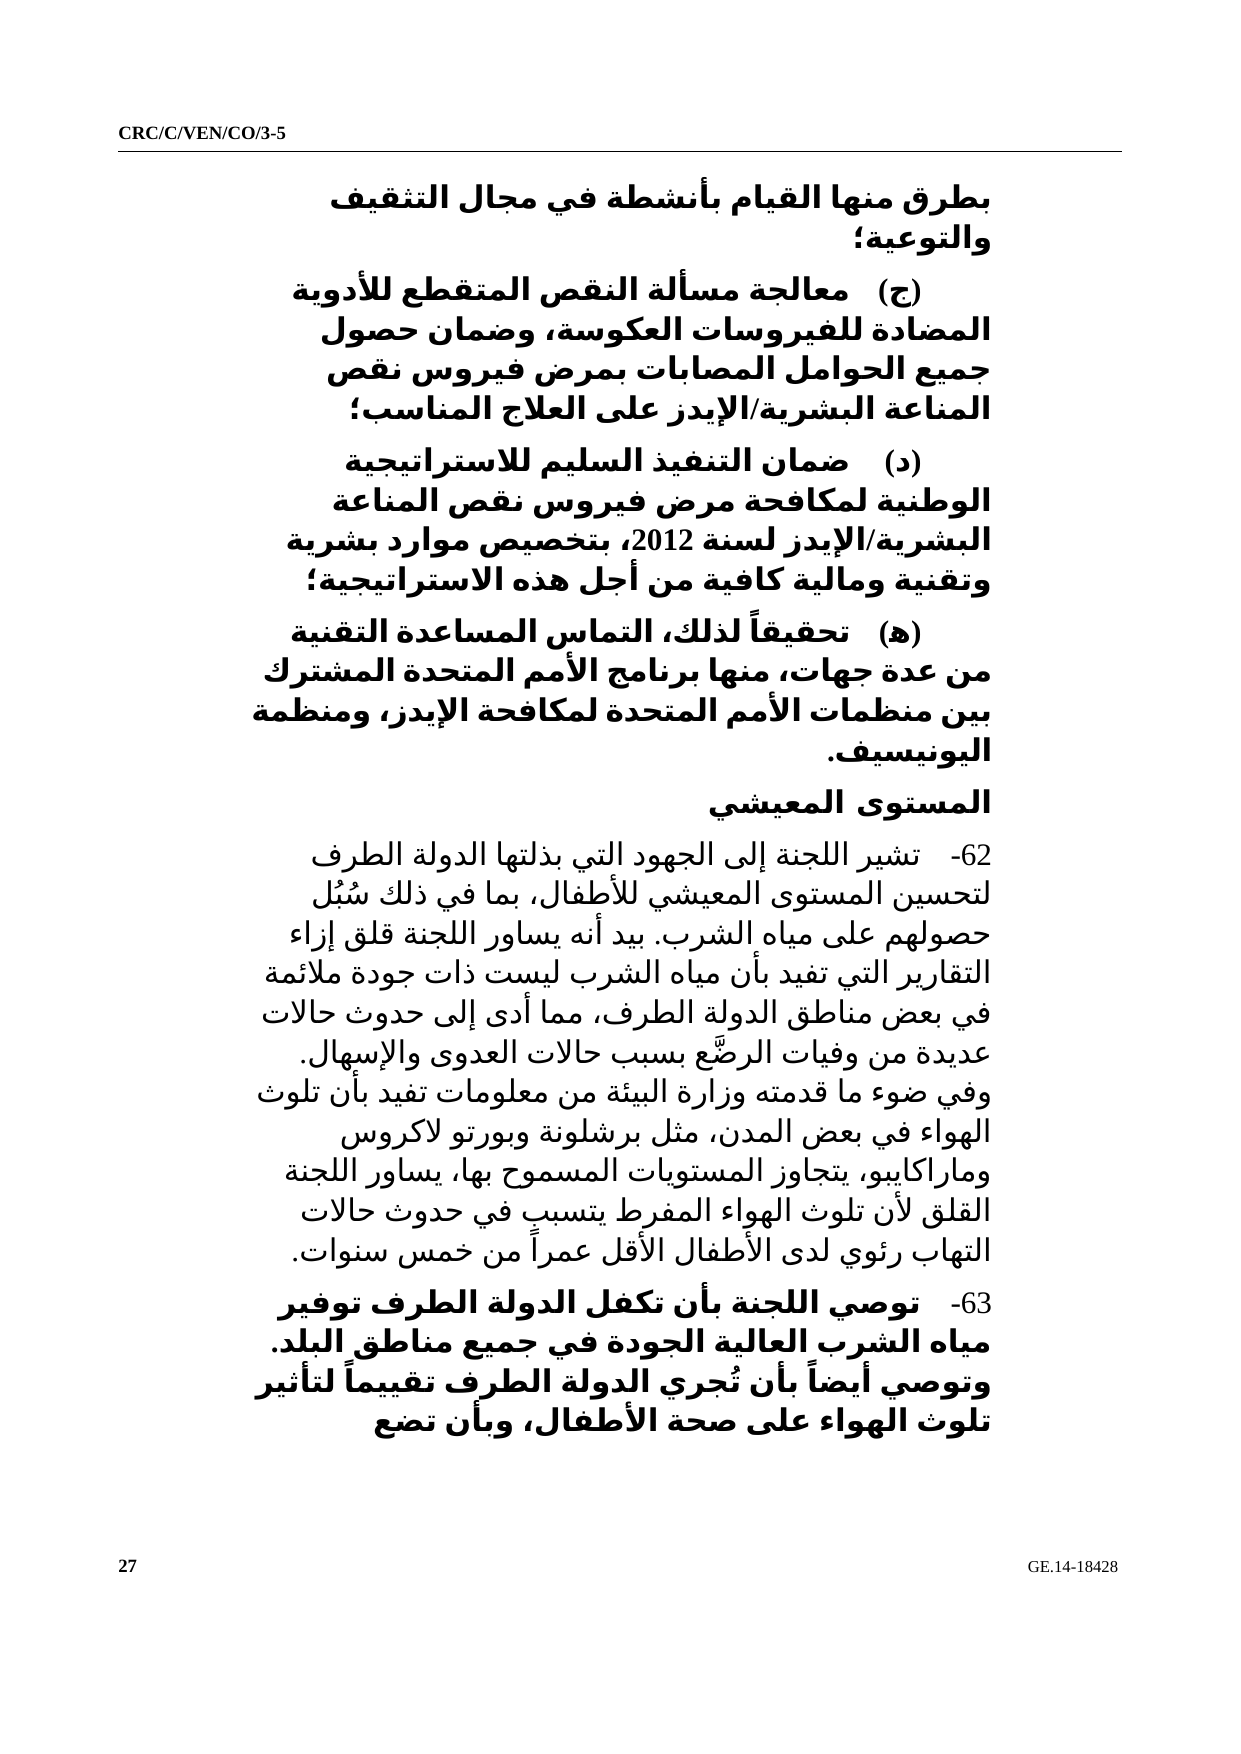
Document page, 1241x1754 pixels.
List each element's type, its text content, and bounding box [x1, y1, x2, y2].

text (ج) معالجة مسألة النقص المتقطع للأدوية المضادة للفيروسات العكوسة، وضمان حصول جميع الحوامل المصابات بمرض فيروس نقص المناعة البشرية/الإيدز على العلاج المناسب؛ [248, 269, 992, 427]
text (ﻫ) تحقيقاً لذلك، التماس المساعدة التقنية من عدة جهات، منها برنامج الأمم المتحدة المشترك بين منظمات الأمم المتحدة لمكافحة الإيدز، ومنظمة اليونيسيف. [248, 611, 992, 769]
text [248, 177, 992, 256]
text المستوى المعيشي [248, 781, 1122, 821]
text (د) ضمان التنفيذ السليم للاستراتيجية الوطنية لمكافحة مرض فيروس نقص المناعة البشرية/الإيدز لسنة 2012، بتخصيص موارد بشرية وتقنية ومالية كافية من أجل هذه الاستراتيجية؛ [248, 440, 992, 598]
text 62- تشير اللجنة إلى الجهود التي بذلتها الدولة الطرف لتحسين المستوى المعيشي للأطفال، بما في ذلك سُبُل حصولهم على مياه الشرب. بيد أنه يساور اللجنة قلق إزاء التقارير التي تفيد بأن مياه الشرب ليست ذات جودة ملائمة في بعض مناطق الدولة الطرف، مما أدى إلى حدوث حالات عديدة من وفيات الرضَّع بسبب حالات العدوى والإسهال. وفي ضوء ما قدمته وزارة البيئة من معلومات تفيد بأن تلوث الهواء في بعض المدن، مثل برشلونة وبورتو لاكروس وماراكايبو، يتجاوز المستويات المسموح بها، يساور اللجنة القلق لأن تلوث الهواء المفرط يتسبب في حدوث حالات التهاب رئوي لدى الأطفال الأقل عمراً من خمس سنوات. [248, 833, 992, 1269]
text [248, 1281, 992, 1440]
